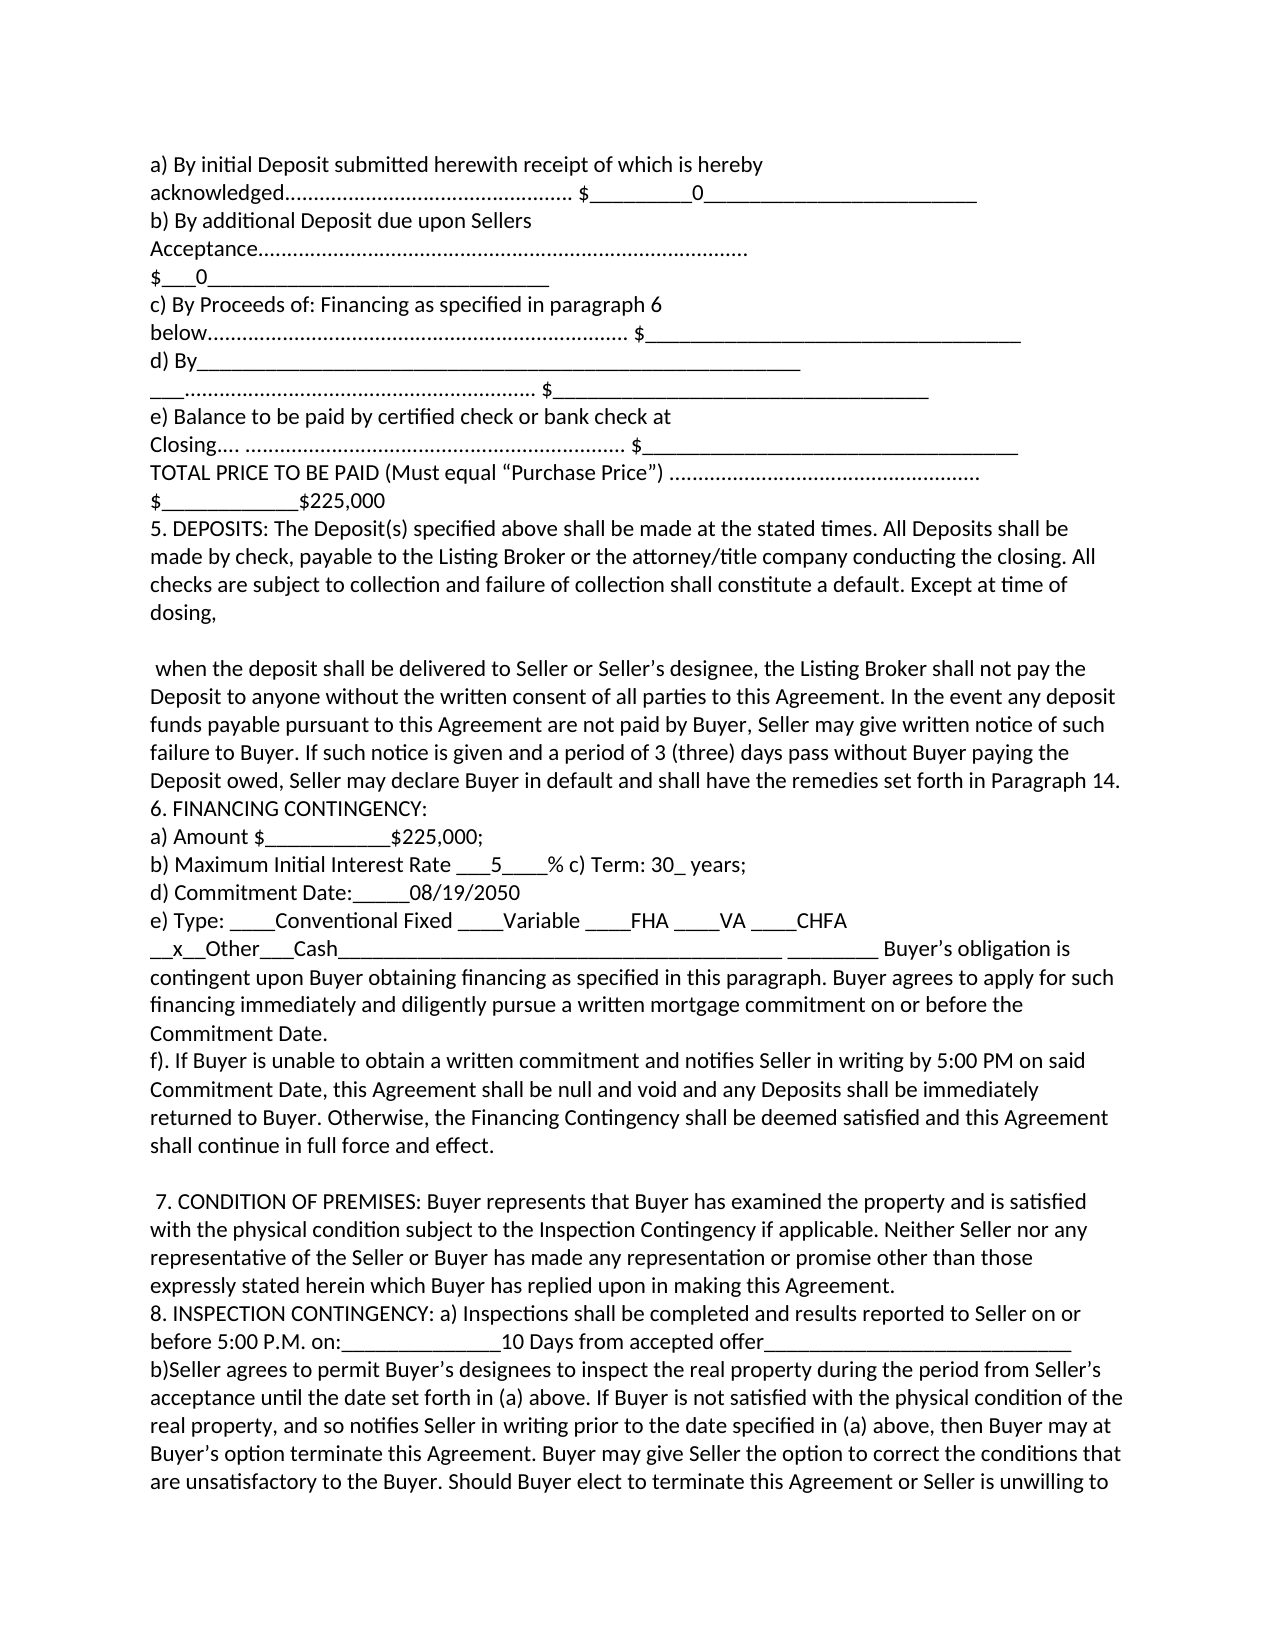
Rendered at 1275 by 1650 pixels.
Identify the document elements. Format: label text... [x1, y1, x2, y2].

text e) Balance to be paid by certified check or bank check at Closing.... .................................................................. $_________________________________ [150, 402, 1125, 458]
text 5. DEPOSITS: The Deposit(s) specified above shall be made at the stated times. All Deposits shall be made by check, payable to the Listing Broker or the attorney/title company conducting the closing. All checks are subject to collection and failure of collection shall constitute a default. Except at time of dosing, [150, 514, 1125, 626]
text 7. CONDITION OF PREMISES: Buyer represents that Buyer has examined the property and is satisfied with the physical condition subject to the Inspection Contingency if applicable. Neither Seller nor any representative of the Seller or Buyer has made any representation or promise other than those expressly stated herein which Buyer has replied upon in making this Agreement. [150, 1187, 1125, 1299]
text d) Commitment Date:_____08/19/2050 [150, 878, 1125, 907]
text d) By_____________________________________________________ ___............................................................. $_________________________________ [150, 346, 1125, 402]
text TOTAL PRICE TO BE PAID (Must equal “Purchase Price”) ...................................................... $____________$225,000 [150, 458, 1125, 514]
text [150, 1299, 1125, 1495]
text a) Amount $___________$225,000; [150, 822, 1125, 851]
text e) Type: ____Conventional Fixed ____Variable ____FHA ____VA ____CHFA __x__Other___Cash_______________________________________ ________ Buyer’s obligation is contingent upon Buyer obtaining financing as specified in this paragraph. Buyer agrees to apply for such financing immediately and diligently pursue a written mortgage commitment on or before the Commitment Date. [150, 907, 1125, 1047]
text b) Maximum Initial Interest Rate ___5____% c) Term: 30_ years; [150, 851, 1125, 878]
text a) By initial Deposit submitted herewith receipt of which is hereby acknowledged.................................................. $_________0________________________ [150, 150, 1125, 206]
text f). If Buyer is unable to obtain a written commitment and notifies Seller in writing by 5:00 PM on said Commitment Date, this Agreement shall be null and void and any Deposits shall be immediately returned to Buyer. Otherwise, the Financing Contingency shall be deemed satisfied and this Agreement shall continue in full force and effect. [150, 1047, 1125, 1159]
text when the deposit shall be delivered to Seller or Seller’s designee, the Listing Broker shall not pay the Deposit to anyone without the written consent of all parties to this Agreement. In the event any deposit funds payable pursuant to this Agreement are not paid by Buyer, Seller may give written notice of such failure to Buyer. If such notice is given and a period of 3 (three) days pass without Buyer paying the Deposit owed, Seller may declare Buyer in default and shall have the remedies set forth in Paragraph 14. [150, 654, 1125, 794]
text b) By additional Deposit due upon Sellers Acceptance..................................................................................... $___0______________________________ [150, 206, 1125, 290]
text 6. FINANCING CONTINGENCY: [150, 794, 1125, 822]
text c) By Proceeds of: Financing as specified in paragraph 6 below......................................................................... $_________________________________ [150, 290, 1125, 346]
